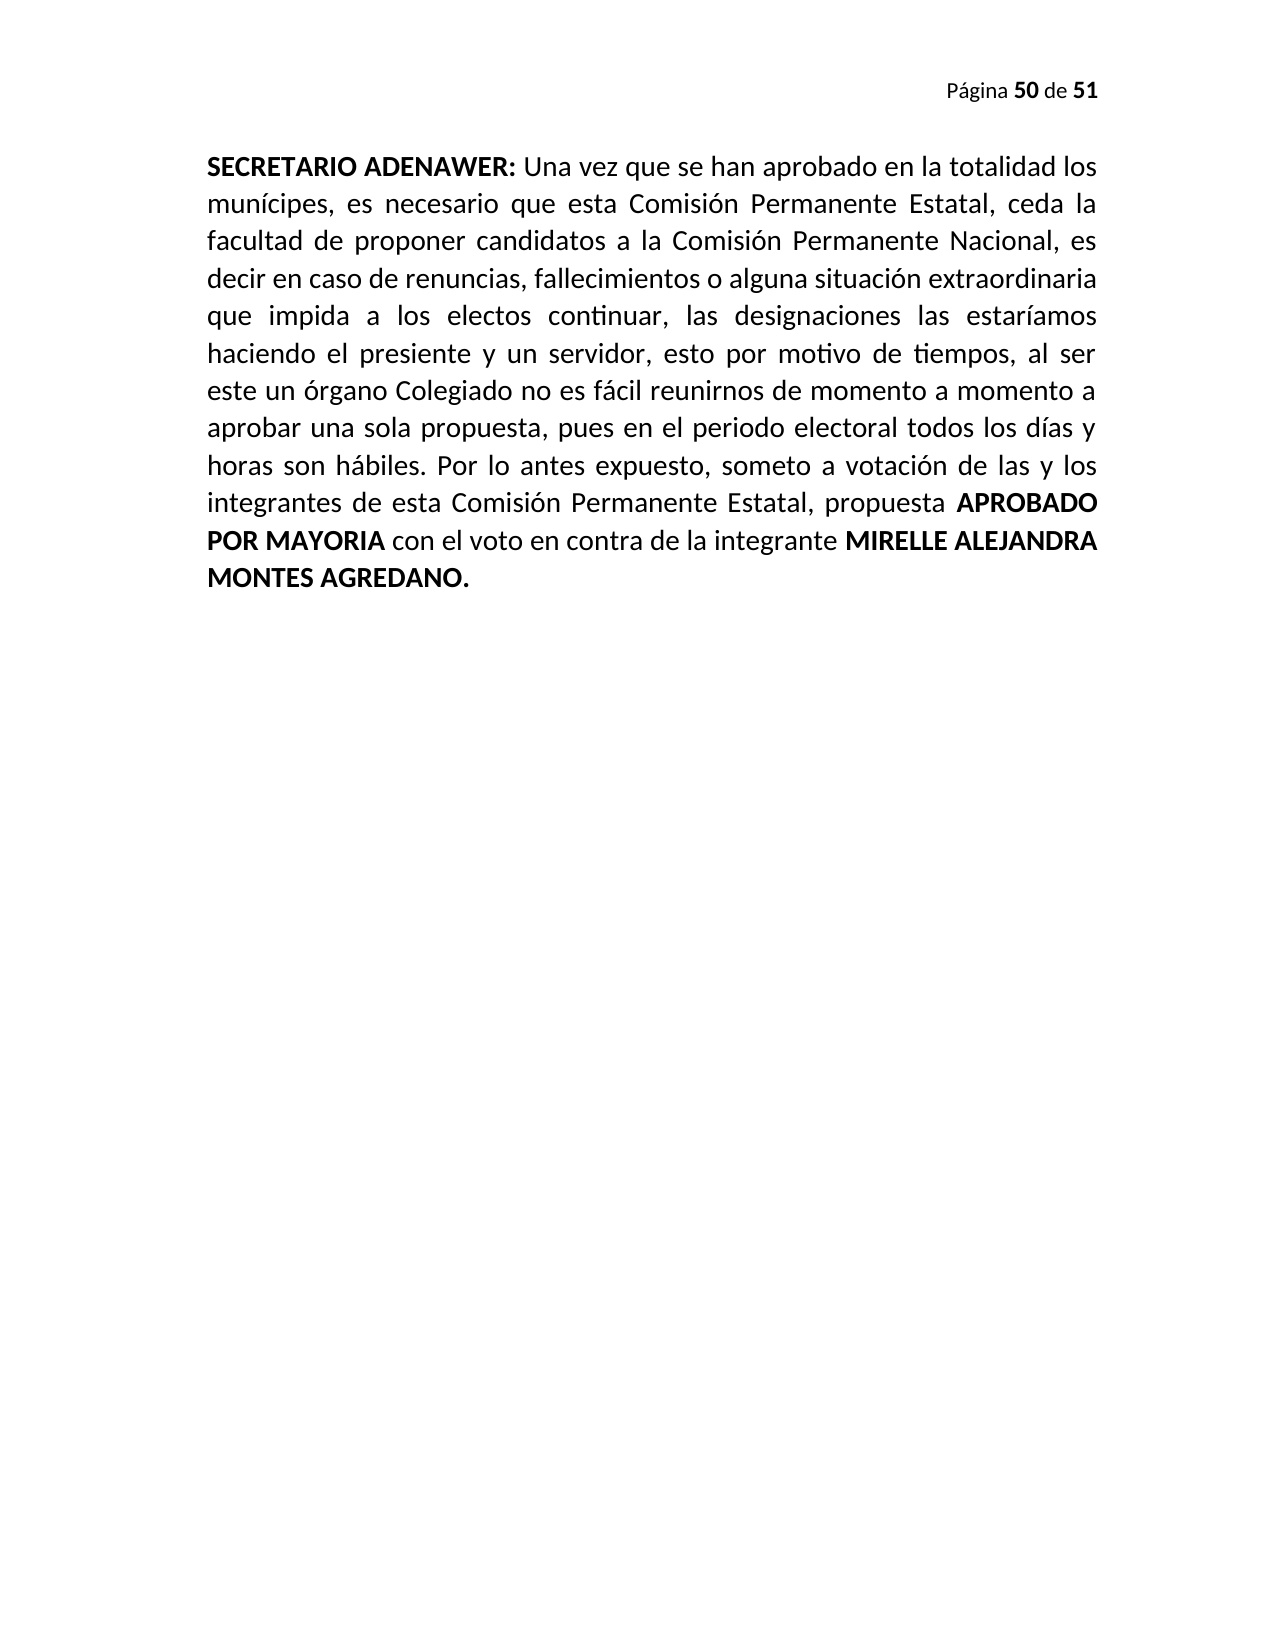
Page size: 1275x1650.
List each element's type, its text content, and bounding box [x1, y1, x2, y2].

text SECRETARIO ADENAWER: Una vez que se han aprobado en la totalidad los munícipes, es necesario que esta Comisión Permanente Estatal, ceda la facultad de proponer candidatos a la Comisión Permanente Nacional, es decir en caso de renuncias, fallecimientos o alguna situación extraordinaria que impida a los electos continuar, las designaciones las estaríamos haciendo el presiente y un servidor, esto por motivo de tiempos, al ser este un órgano Colegiado no es fácil reunirnos de momento a momento a aprobar una sola propuesta, pues en el periodo electoral todos los días y horas son hábiles. Por lo antes expuesto, someto a votación de las y los integrantes de esta Comisión Permanente Estatal, propuesta APROBADO POR MAYORIA con el voto en contra de la integrante MIRELLE ALEJANDRA MONTES AGREDANO. [207, 148, 1098, 595]
